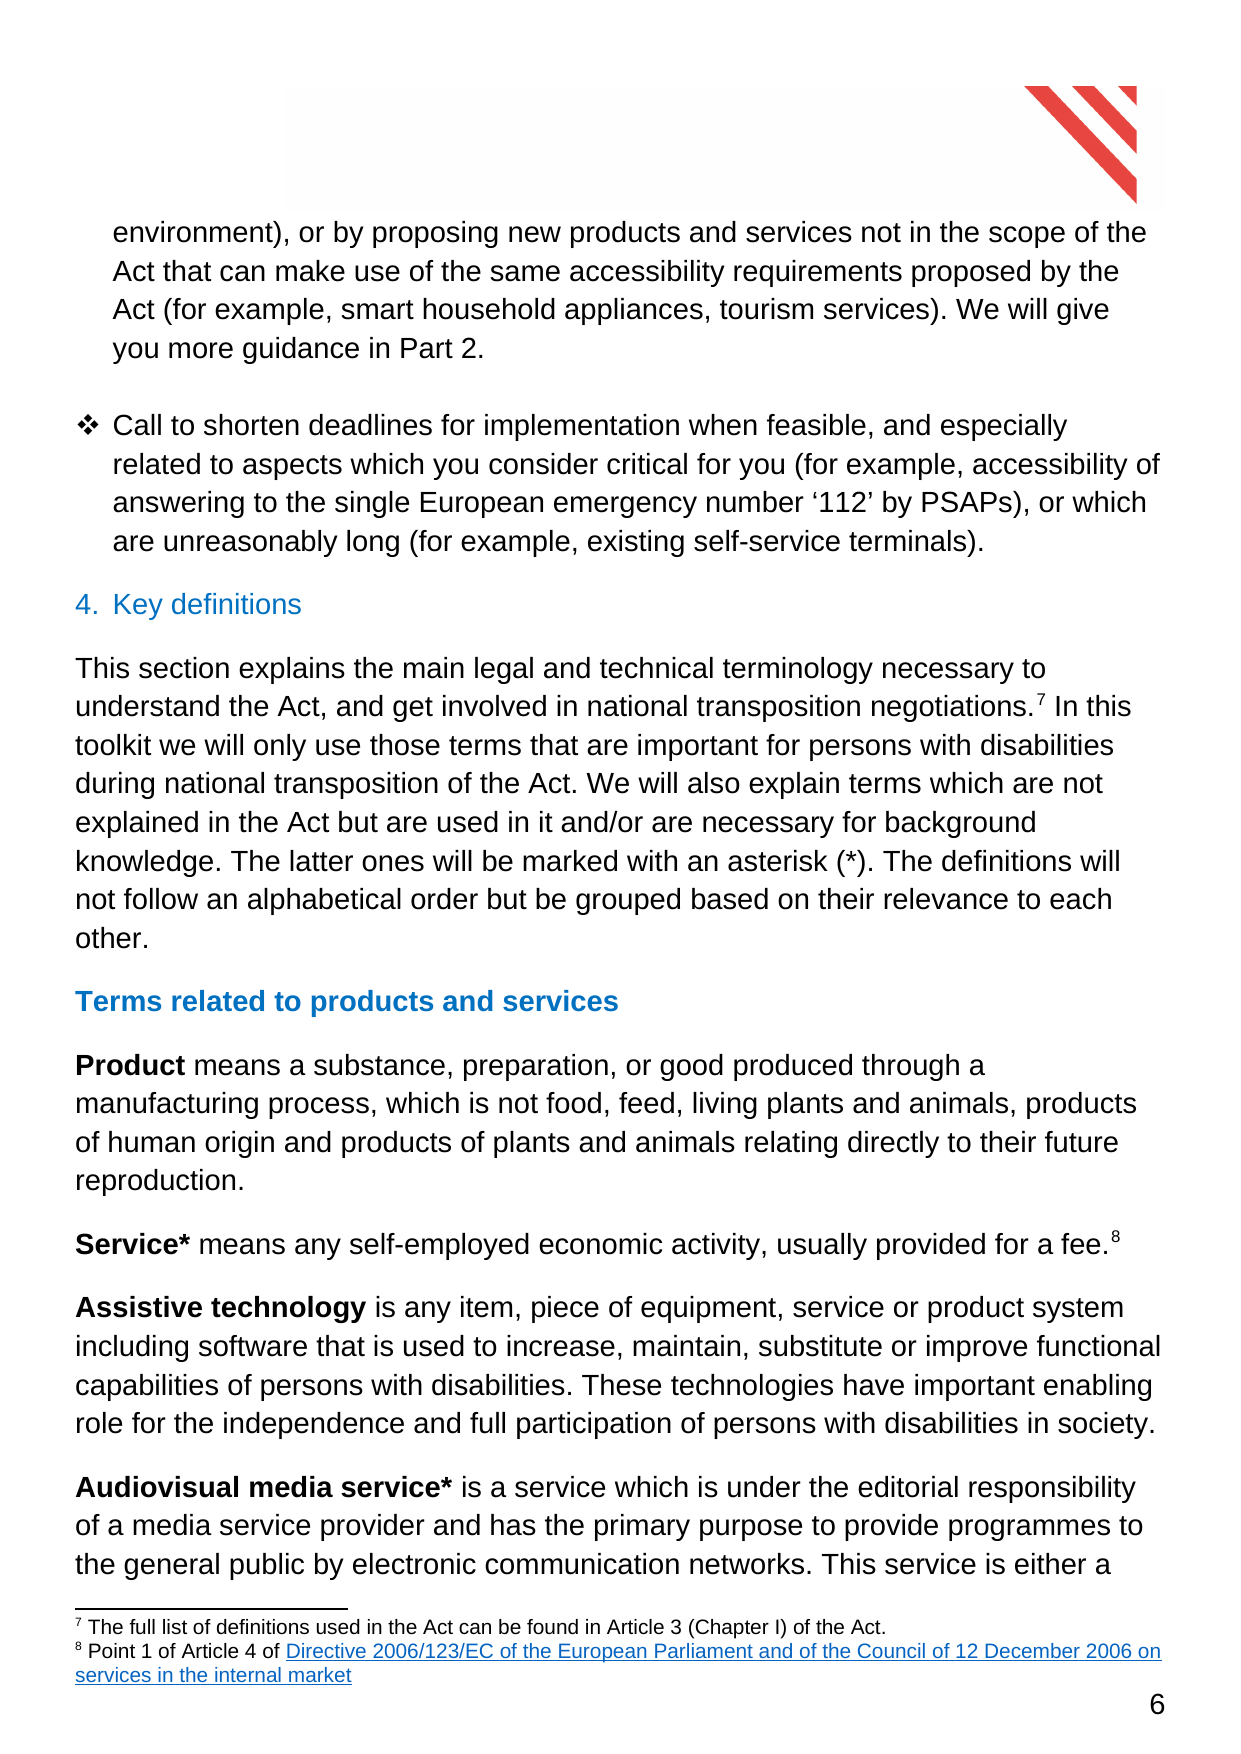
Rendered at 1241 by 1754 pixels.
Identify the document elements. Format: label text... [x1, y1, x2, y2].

subtitle Key definitions [75, 587, 1165, 621]
text Terms related to products and services [75, 984, 1165, 1018]
text Product means a substance, preparation, or good produced through a manufacturing process, which is not food, feed, living plants and animals, products of human origin and products of plants and animals relating directly to their future reproduction. [75, 1048, 1165, 1197]
text This section explains the main legal and technical terminology necessary to understand the Act, and get involved in national transposition negotiations. In this toolkit we will only use those terms that are important for persons with disabilities during national transposition of the Act. We will also explain terms which are not explained in the Act but are used in it and/or are necessary for background knowledge. The latter ones will be marked with an asterisk (*). The definitions will not follow an alphabetical order but be grouped based on their relevance to each other. [75, 651, 1165, 954]
picture [286, 86, 1166, 211]
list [75, 107, 1165, 364]
text Assistive technology is any item, piece of equipment, service or product system including software that is used to increase, maintain, substitute or improve functional capabilities of persons with disabilities. These technologies have important enabling role for the independence and full participation of persons with disabilities in society. [75, 1291, 1165, 1440]
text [75, 1470, 1165, 1580]
text Service* means any self-employed economic activity, usually provided for a fee. [75, 1227, 1165, 1261]
list Call to shorten deadlines for implementation when feasible, and especially related to aspects which you consider critical for you (for example, accessibility of answering to the single European emergency number ‘112’ by PSAPs), or which are unreasonably long (for example, existing self-service terminals). [75, 408, 1165, 557]
